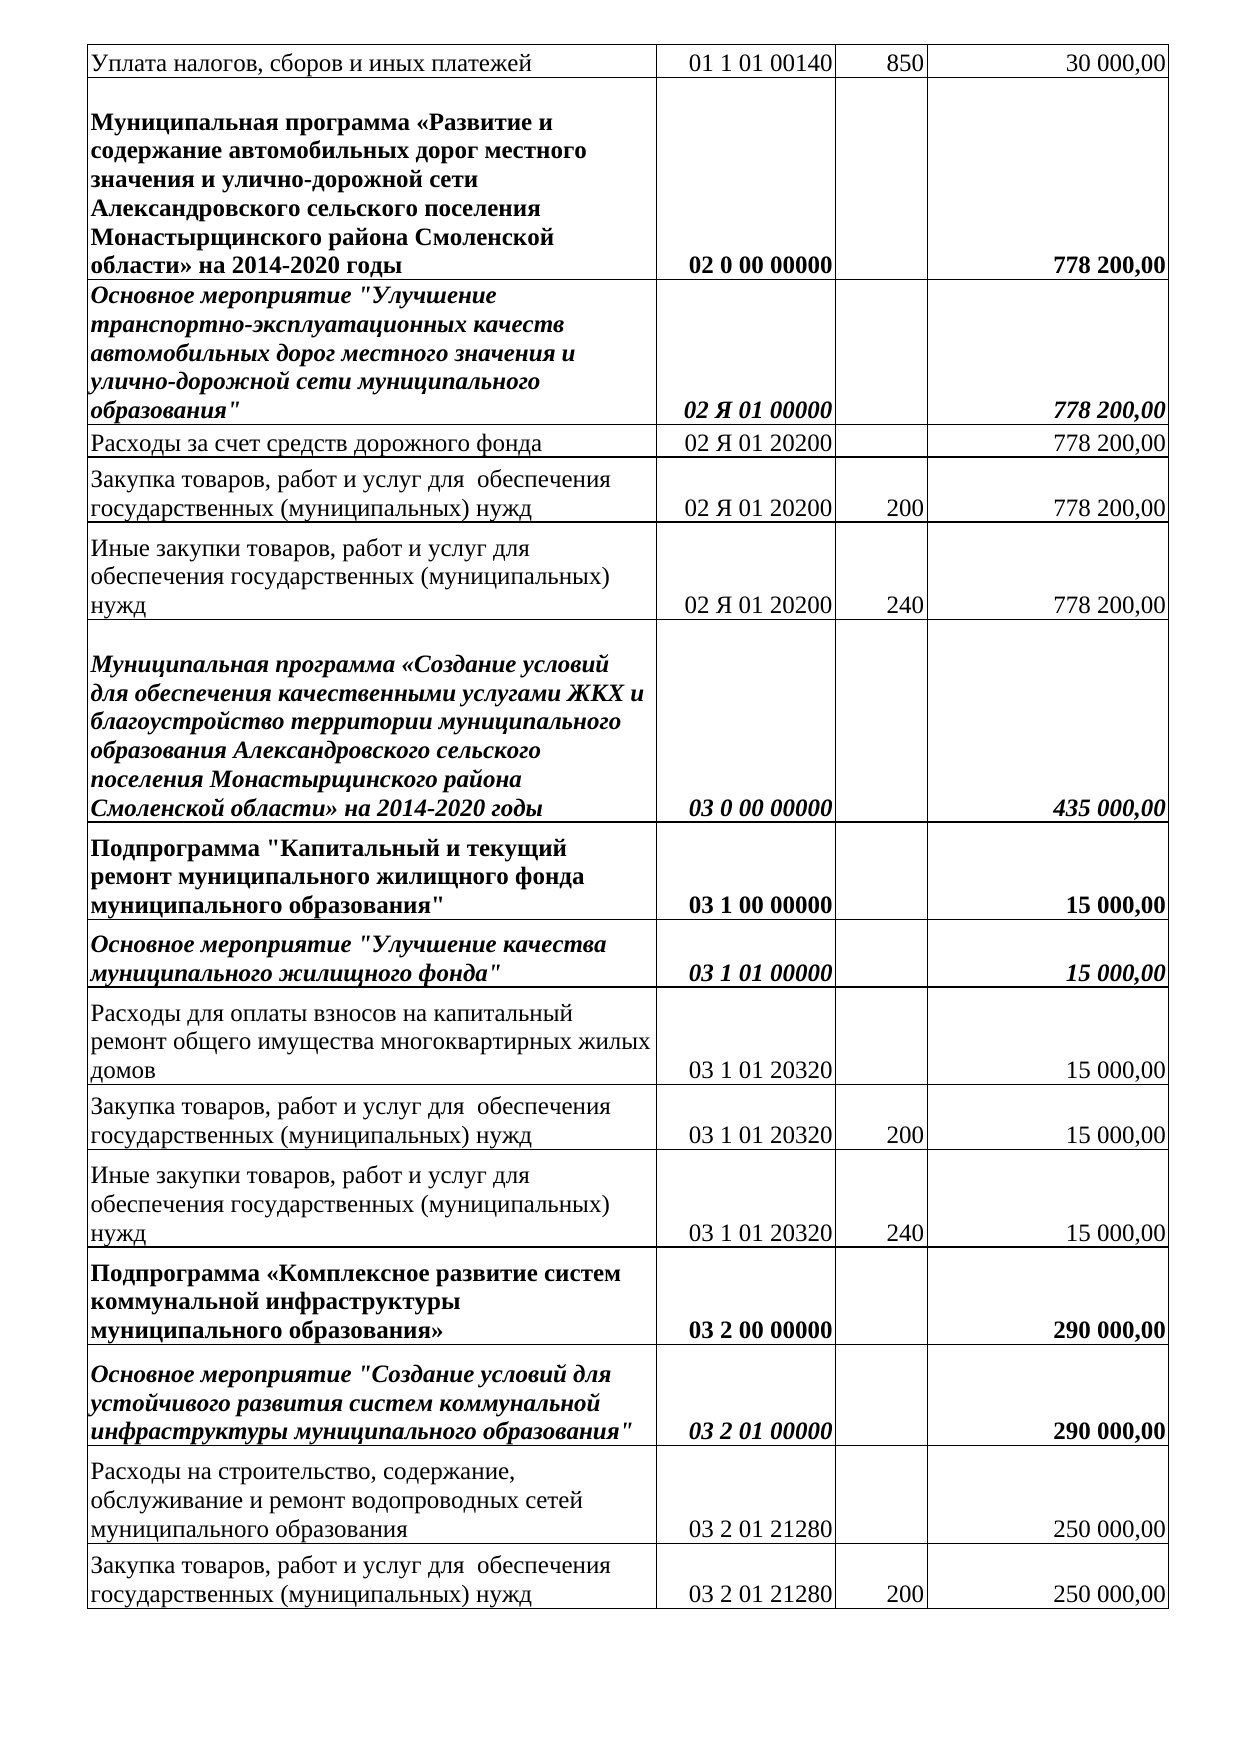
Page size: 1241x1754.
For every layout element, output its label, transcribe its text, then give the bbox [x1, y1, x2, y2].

table_cell Расходы на строительство, содержание, обслуживание и ремонт водопроводных сетей муниципального образования [88, 1446, 656, 1543]
table_cell 03 2 01 21280 [657, 1544, 835, 1608]
table_cell 30 000,00 [928, 45, 1168, 77]
table_cell [836, 425, 927, 456]
table_cell 850 [836, 45, 927, 77]
table_cell Закупка товаров, работ и услуг для обеспечения государственных (муниципальных) нужд [88, 1085, 656, 1149]
table_cell [836, 1446, 927, 1543]
table_cell 15 000,00 [928, 1150, 1168, 1246]
table_cell 15 000,00 [928, 920, 1168, 986]
table_cell Иные закупки товаров, работ и услуг для обеспечения государственных (муниципальных) нужд [88, 1150, 656, 1246]
table_cell 240 [836, 1150, 927, 1246]
table_cell [836, 988, 927, 1084]
table_cell 200 [836, 458, 927, 521]
table_cell 778 200,00 [928, 425, 1168, 456]
table_cell Иные закупки товаров, работ и услуг для обеспечения государственных (муниципальных) нужд [88, 523, 656, 619]
table_cell Основное мероприятие "Улучшение транспортно-эксплуатационных качеств автомобильных дорог местного значения и улично-дорожной сети муниципального образования" [88, 280, 656, 424]
table_cell 15 000,00 [928, 823, 1168, 919]
table_cell Закупка товаров, работ и услуг для обеспечения государственных (муниципальных) нужд [88, 458, 656, 521]
table_cell Муниципальная программа «Создание условий для обеспечения качественными услугами ЖКХ и благоустройство территории муниципального образования Александровского сельского поселения Монастырщинского района Смоленской области» на 2014-2020 годы [88, 620, 656, 821]
table_cell [836, 78, 927, 279]
table_cell 778 200,00 [928, 78, 1168, 279]
table_cell 03 0 00 00000 [657, 620, 835, 821]
table_cell Подпрограмма "Капитальный и текущий ремонт муниципального жилищного фонда муниципального образования" [88, 823, 656, 919]
table_cell 200 [836, 1544, 927, 1608]
table_cell [836, 823, 927, 919]
table_cell 02 Я 01 20200 [657, 425, 835, 456]
table_cell Муниципальная программа «Развитие и содержание автомобильных дорог местного значения и улично-дорожной сети Александровского сельского поселения Монастырщинского района Смоленской области» на 2014-2020 годы [88, 78, 656, 279]
table_cell [836, 280, 927, 424]
table_cell 240 [836, 523, 927, 619]
table_cell Расходы для оплаты взносов на капитальный ремонт общего имущества многоквартирных жилых домов [88, 988, 656, 1084]
table_cell 01 1 01 00140 [657, 45, 835, 77]
table_cell 03 2 01 21280 [657, 1446, 835, 1543]
table_cell 03 1 01 20320 [657, 1150, 835, 1246]
table_cell [836, 920, 927, 986]
table_cell 02 Я 01 20200 [657, 523, 835, 619]
table_cell [836, 620, 927, 821]
table_cell 778 200,00 [928, 280, 1168, 424]
table_cell 02 0 00 00000 [657, 78, 835, 279]
table_cell [836, 1248, 927, 1344]
table_cell 778 200,00 [928, 523, 1168, 619]
table_cell 200 [836, 1085, 927, 1149]
table_cell 03 2 00 00000 [657, 1248, 835, 1344]
table_cell Основное мероприятие "Улучшение качества муниципального жилищного фонда" [88, 920, 656, 986]
table_cell 03 1 01 20320 [657, 988, 835, 1084]
table_cell Расходы за счет средств дорожного фонда [88, 425, 656, 456]
table_cell 250 000,00 [928, 1446, 1168, 1543]
table_cell 290 000,00 [928, 1345, 1168, 1445]
table_cell 03 1 00 00000 [657, 823, 835, 919]
table_cell 03 1 01 20320 [657, 1085, 835, 1149]
table_cell 290 000,00 [928, 1248, 1168, 1344]
table_cell 778 200,00 [928, 458, 1168, 521]
table_cell 03 1 01 00000 [657, 920, 835, 986]
table_cell 15 000,00 [928, 988, 1168, 1084]
table_cell 15 000,00 [928, 1085, 1168, 1149]
table_cell 250 000,00 [928, 1544, 1168, 1608]
table_cell 03 2 01 00000 [657, 1345, 835, 1445]
table_cell Основное мероприятие "Создание условий для устойчивого развития систем коммунальной инфраструктуры муниципального образования" [88, 1345, 656, 1445]
table_cell 02 Я 01 00000 [657, 280, 835, 424]
table_cell Подпрограмма «Комплексное развитие систем коммунальной инфраструктуры муниципального образования» [88, 1248, 656, 1344]
table_cell Закупка товаров, работ и услуг для обеспечения государственных (муниципальных) нужд [88, 1544, 656, 1608]
table_cell 435 000,00 [928, 620, 1168, 821]
table_cell Уплата налогов, сборов и иных платежей [88, 45, 656, 77]
table_cell [836, 1345, 927, 1445]
table_cell 02 Я 01 20200 [657, 458, 835, 521]
